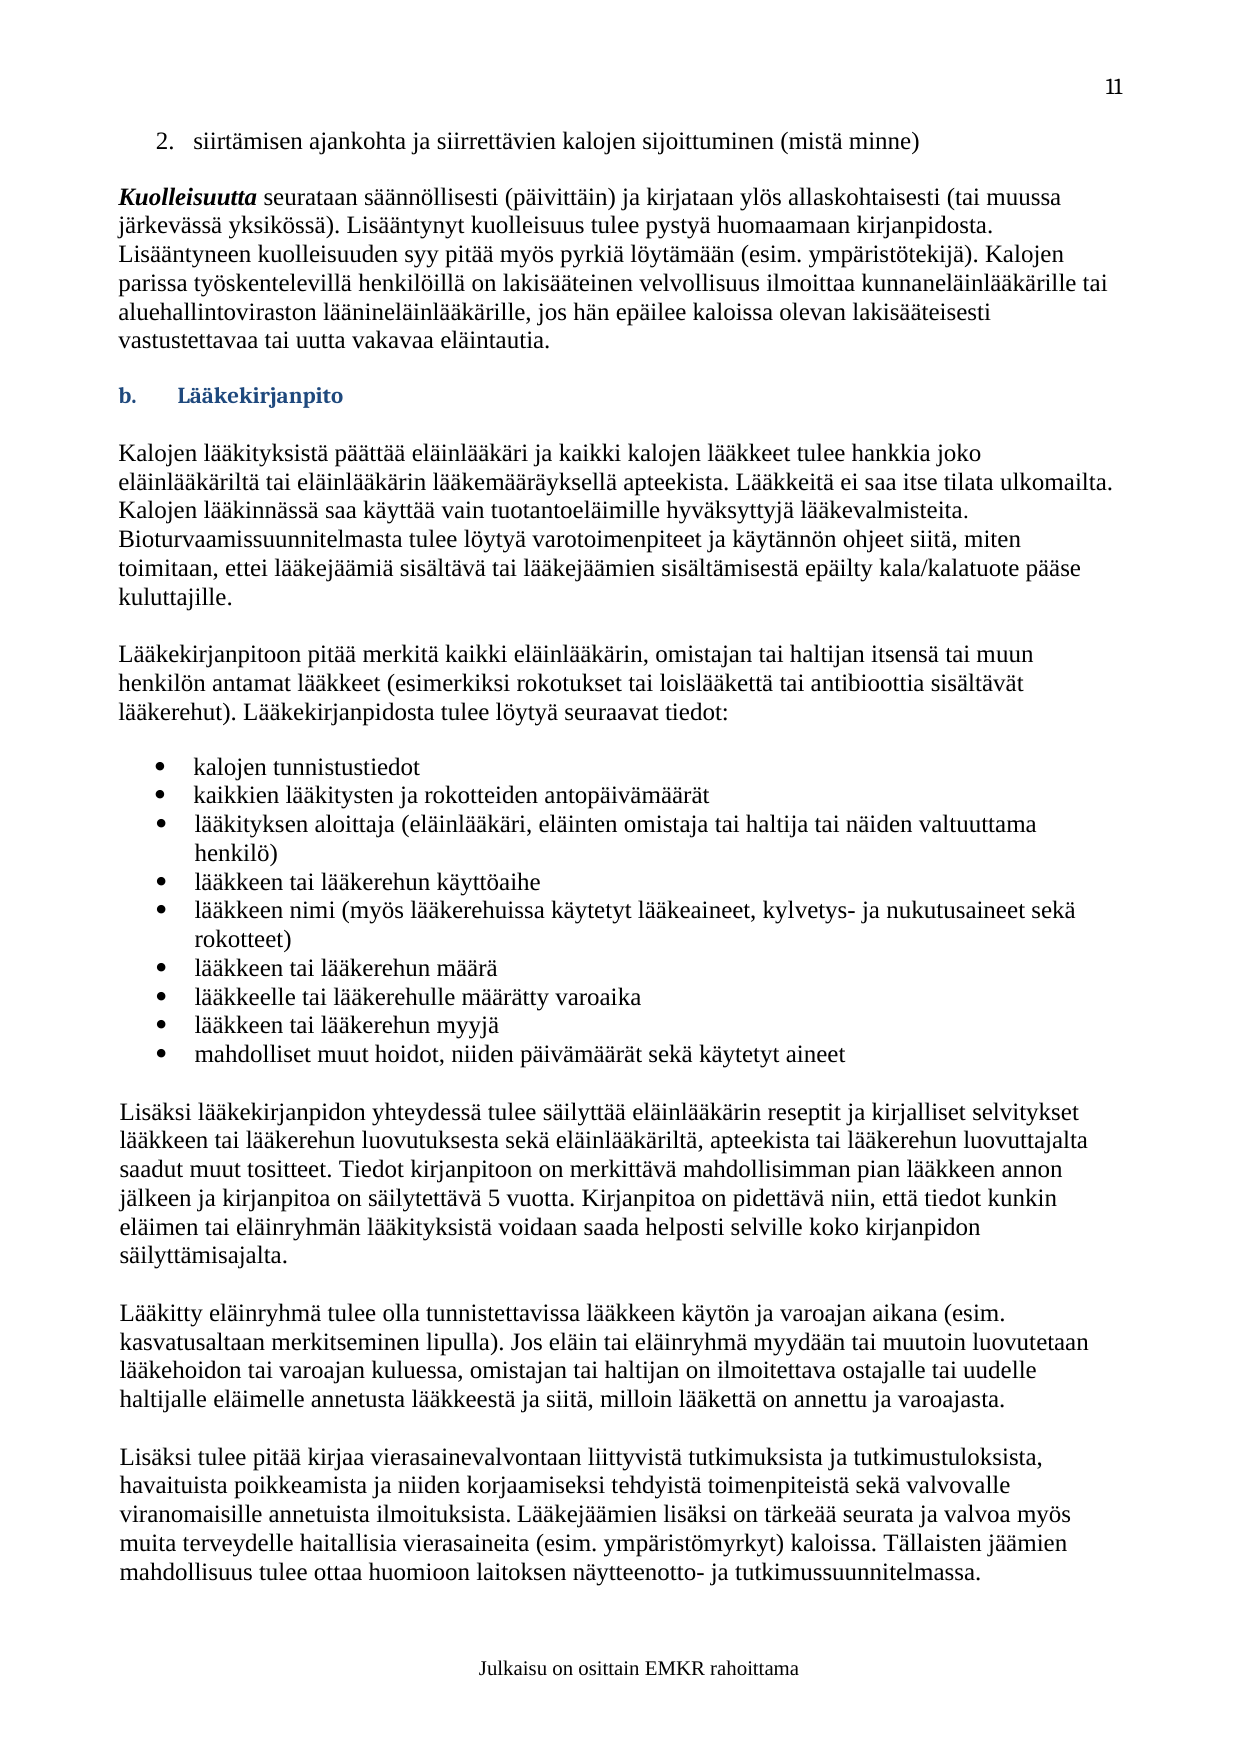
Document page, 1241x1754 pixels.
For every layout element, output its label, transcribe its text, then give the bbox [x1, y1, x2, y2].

list Lääkekirjanpito [118, 383, 1122, 409]
text Lääkitty eläinryhmä tulee olla tunnistettavissa lääkkeen käytön ja varoajan aikana (esim. kasvatusaltaan merkitseminen lipulla). Jos eläin tai eläinryhmä myydään tai muutoin luovutetaan lääkehoidon tai varoajan kuluessa, omistajan tai haltijan on ilmoitettava ostajalle tai uudelle haltijalle eläimelle annetusta lääkkeestä ja siitä, milloin lääkettä on annettu ja varoajasta. [119, 1298, 1122, 1413]
list lääkkeen tai lääkerehun käyttöaihe [157, 867, 1122, 896]
list lääkkeen tai lääkerehun määrä [157, 953, 1122, 982]
list mahdolliset muut hoidot, niiden päivämäärät sekä käytetyt aineet [157, 1039, 1122, 1068]
list siirtämisen ajankohta ja siirrettävien kalojen sijoittuminen (mistä minne) [156, 126, 1122, 182]
list lääkkeen tai lääkerehun myyjä [157, 1011, 1122, 1039]
text Kuolleisuutta seurataan säännöllisesti (päivittäin) ja kirjataan ylös allaskohtaisesti (tai muussa järkevässä yksikössä). Lisääntynyt kuolleisuus tulee pystyä huomaamaan kirjanpidosta. Lisääntyneen kuolleisuuden syy pitää myös pyrkiä löytämään (esim. ympäristötekijä). Kalojen parissa työskentelevillä henkilöillä on lakisääteinen velvollisuus ilmoittaa kunnaneläinlääkärille tai aluehallintoviraston läänineläinlääkärille, jos hän epäilee kaloissa olevan lakisääteisesti vastustettavaa tai uutta vakavaa eläintautia. [118, 182, 1122, 354]
text Lisäksi tulee pitää kirjaa vierasainevalvontaan liittyvistä tutkimuksista ja tutkimustuloksista, havaituista poikkeamista ja niiden korjaamiseksi tehdyistä toimenpiteistä sekä valvovalle viranomaisille annetuista ilmoituksista. Lääkejäämien lisäksi on tärkeää seurata ja valvoa myös muita terveydelle haitallisia vierasaineita (esim. ympäristömyrkyt) kaloissa. Tällaisten jäämien mahdollisuus tulee ottaa huomioon laitoksen näytteenotto- ja tutkimussuunnitelmassa. [119, 1442, 1122, 1612]
list kalojen tunnistustiedot [156, 752, 1122, 781]
list lääkkeelle tai lääkerehulle määrätty varoaika [157, 982, 1122, 1011]
list kaikkien lääkitysten ja rokotteiden antopäivämäärät [156, 781, 1122, 809]
text Lisäksi lääkekirjanpidon yhteydessä tulee säilyttää eläinlääkärin reseptit ja kirjalliset selvitykset lääkkeen tai lääkerehun luovutuksesta sekä eläinlääkäriltä, apteekista tai lääkerehun luovuttajalta saadut muut tositteet. Tiedot kirjanpitoon on merkittävä mahdollisimman pian lääkkeen annon jälkeen ja kirjanpitoa on säilytettävä 5 vuotta. Kirjanpitoa on pidettävä niin, että tiedot kunkin eläimen tai eläinryhmän lääkityksistä voidaan saada helposti selville koko kirjanpidon säilyttämisajalta. [119, 1097, 1122, 1269]
list lääkkeen nimi (myös lääkerehuissa käytetyt lääkeaineet, kylvetys- ja nukutusaineet sekä rokotteet) [157, 896, 1122, 953]
list lääkityksen aloittaja (eläinlääkäri, eläinten omistaja tai haltija tai näiden valtuuttama henkilö) [157, 809, 1122, 867]
text Kalojen lääkityksistä päättää eläinlääkäri ja kaikki kalojen lääkkeet tulee hankkia joko eläinlääkäriltä tai eläinlääkärin lääkemääräyksellä apteekista. Lääkkeitä ei saa itse tilata ulkomailta. Kalojen lääkinnässä saa käyttää vain tuotantoeläimille hyväksyttyjä lääkevalmisteita. Bioturvaamissuunnitelmasta tulee löytyä varotoimenpiteet ja käytännön ohjeet siitä, miten toimitaan, ettei lääkejäämiä sisältävä tai lääkejäämien sisältämisestä epäilty kala/kalatuote pääse kuluttajille. Lääkekirjanpitoon pitää merkitä kaikki eläinlääkärin, omistajan tai haltijan itsensä tai muun henkilön antamat lääkkeet (esimerkiksi rokotukset tai loislääkettä tai antibioottia sisältävät lääkerehut). Lääkekirjanpidosta tulee löytyä seuraavat tiedot: [118, 409, 1122, 752]
